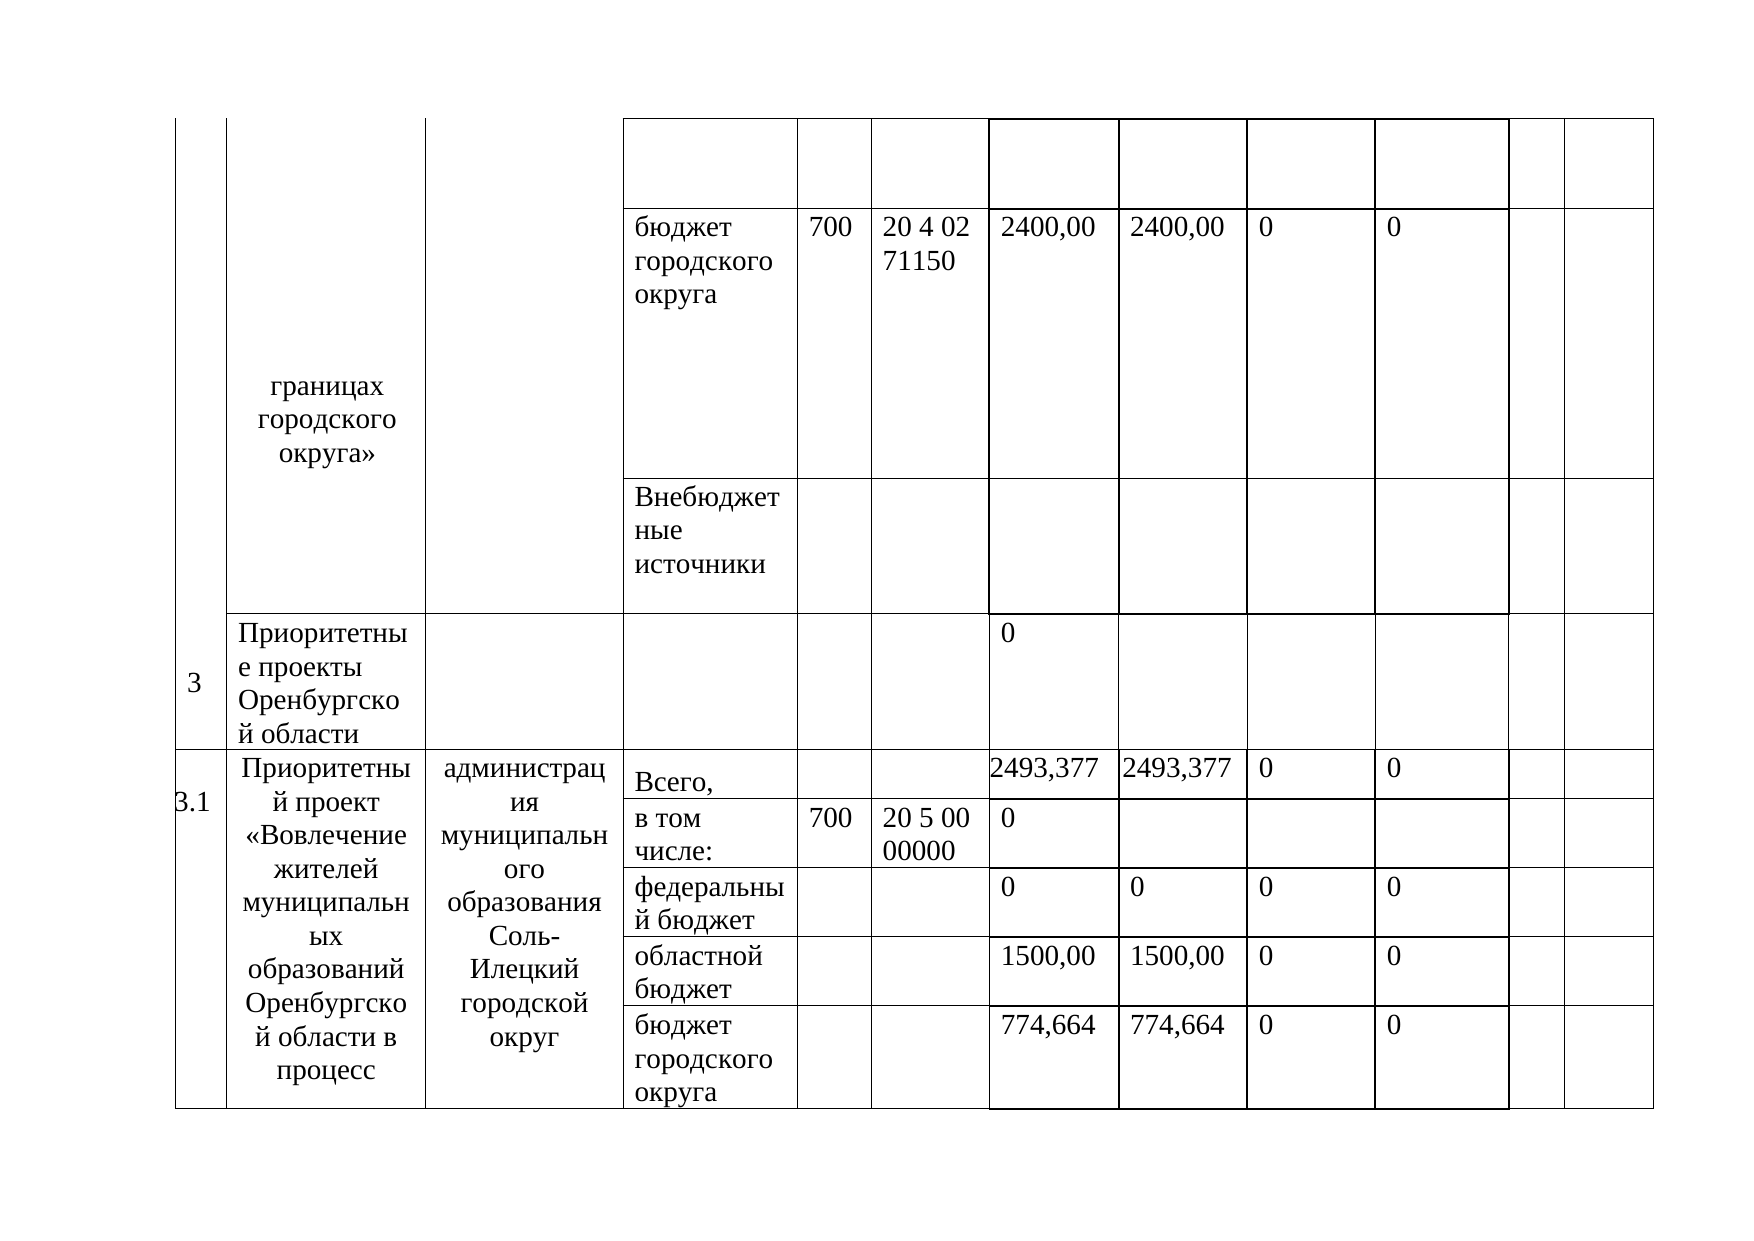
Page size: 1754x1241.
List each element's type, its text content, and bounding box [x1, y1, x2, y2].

table_cell [1510, 1006, 1564, 1108]
table_cell 774,664 [1120, 1007, 1246, 1108]
table_cell Приоритетный проект «Вовлечение жителей муниципальных образований Оренбургской области в процесс выбора и реализации инициативных проектов» [227, 750, 425, 1108]
table_cell [1376, 800, 1508, 867]
table_cell [1119, 615, 1247, 749]
table_cell [1565, 799, 1653, 867]
table_cell [1510, 868, 1564, 936]
table_cell [872, 614, 989, 749]
table_cell [872, 868, 989, 936]
table_cell [426, 614, 623, 749]
table_cell 1500,00 [990, 938, 1118, 1005]
table_cell [798, 750, 871, 798]
table_cell 0 [990, 800, 1118, 867]
table_cell в том числе: [624, 799, 797, 867]
table_cell [1565, 750, 1653, 798]
table_cell [798, 1006, 871, 1108]
table_cell [872, 119, 988, 207]
table_cell [1120, 120, 1246, 207]
table_cell [1248, 800, 1374, 867]
table_cell [1565, 479, 1653, 613]
table_cell 0 [1376, 210, 1508, 478]
table_cell [1565, 614, 1653, 749]
table_cell [798, 479, 871, 613]
table_cell 3.1 [176, 750, 226, 1108]
table_cell 0 [1248, 750, 1374, 798]
table_cell бюджет городского округа [624, 1006, 797, 1108]
table_cell 3 [176, 613, 226, 749]
table_cell 0 [1248, 938, 1374, 1005]
table_cell 0 [1376, 1007, 1508, 1108]
table_cell [1510, 937, 1564, 1005]
table_cell [1248, 120, 1374, 207]
table_cell 700 [798, 209, 871, 478]
table_cell [1565, 937, 1653, 1005]
table_cell [1510, 799, 1564, 867]
table_cell бюджет городского округа [624, 209, 797, 478]
table_cell [1120, 800, 1246, 867]
table_cell 0 [990, 869, 1118, 936]
table_cell [1510, 209, 1564, 478]
table_cell 774,664 [990, 1007, 1118, 1108]
table_cell [872, 479, 988, 613]
table_cell [798, 614, 871, 749]
table_cell [1248, 479, 1374, 613]
table_cell [624, 614, 797, 749]
table_cell [624, 119, 797, 207]
table_cell 2493,377 [1120, 750, 1246, 798]
table_cell [1376, 120, 1508, 207]
table_cell [1565, 868, 1653, 936]
table_cell Всего, [624, 750, 797, 798]
table_cell [1120, 479, 1246, 613]
table_cell 700 [798, 799, 871, 867]
table_cell 2400,00 [990, 210, 1118, 478]
table_cell 0 [1376, 869, 1508, 936]
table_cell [426, 750, 623, 1108]
table_cell 0 [990, 615, 1118, 749]
table_cell [1565, 119, 1653, 207]
table_cell областной бюджет [624, 937, 797, 1005]
table_cell [872, 750, 989, 798]
table_cell [1510, 750, 1564, 798]
table_cell [1510, 119, 1564, 207]
table_cell [990, 479, 1118, 613]
table_cell 0 [1248, 1007, 1374, 1108]
table_cell 20 4 02 71150 [872, 209, 988, 478]
table_cell Приоритетные проекты Оренбургской области [227, 614, 425, 749]
table_cell Внебюджетные источники [624, 479, 797, 613]
table_cell [798, 937, 871, 1005]
table_cell [798, 119, 871, 207]
table_cell 1500,00 [1120, 938, 1246, 1005]
table_cell 0 [1248, 210, 1374, 478]
table_cell [872, 937, 989, 1005]
table_cell 0 [1120, 869, 1246, 936]
table_cell 20 5 00 00000 [872, 799, 989, 867]
table_cell [872, 1006, 989, 1108]
table_cell 2493,377 [990, 750, 1118, 798]
table_cell 0 [1376, 938, 1508, 1005]
table_cell [1509, 614, 1564, 749]
table_cell 2400,00 [1120, 210, 1246, 478]
table_cell [1565, 209, 1653, 478]
table_cell [1376, 615, 1508, 749]
table_cell 0 [1248, 869, 1374, 936]
table_cell [798, 868, 871, 936]
table_cell [1248, 615, 1375, 749]
table_cell [1376, 479, 1508, 613]
table_cell [990, 120, 1118, 207]
table_cell [1510, 479, 1564, 613]
table_cell федеральный бюджет [624, 868, 797, 936]
table_cell [1565, 1006, 1653, 1108]
table_cell 0 [1376, 750, 1508, 798]
